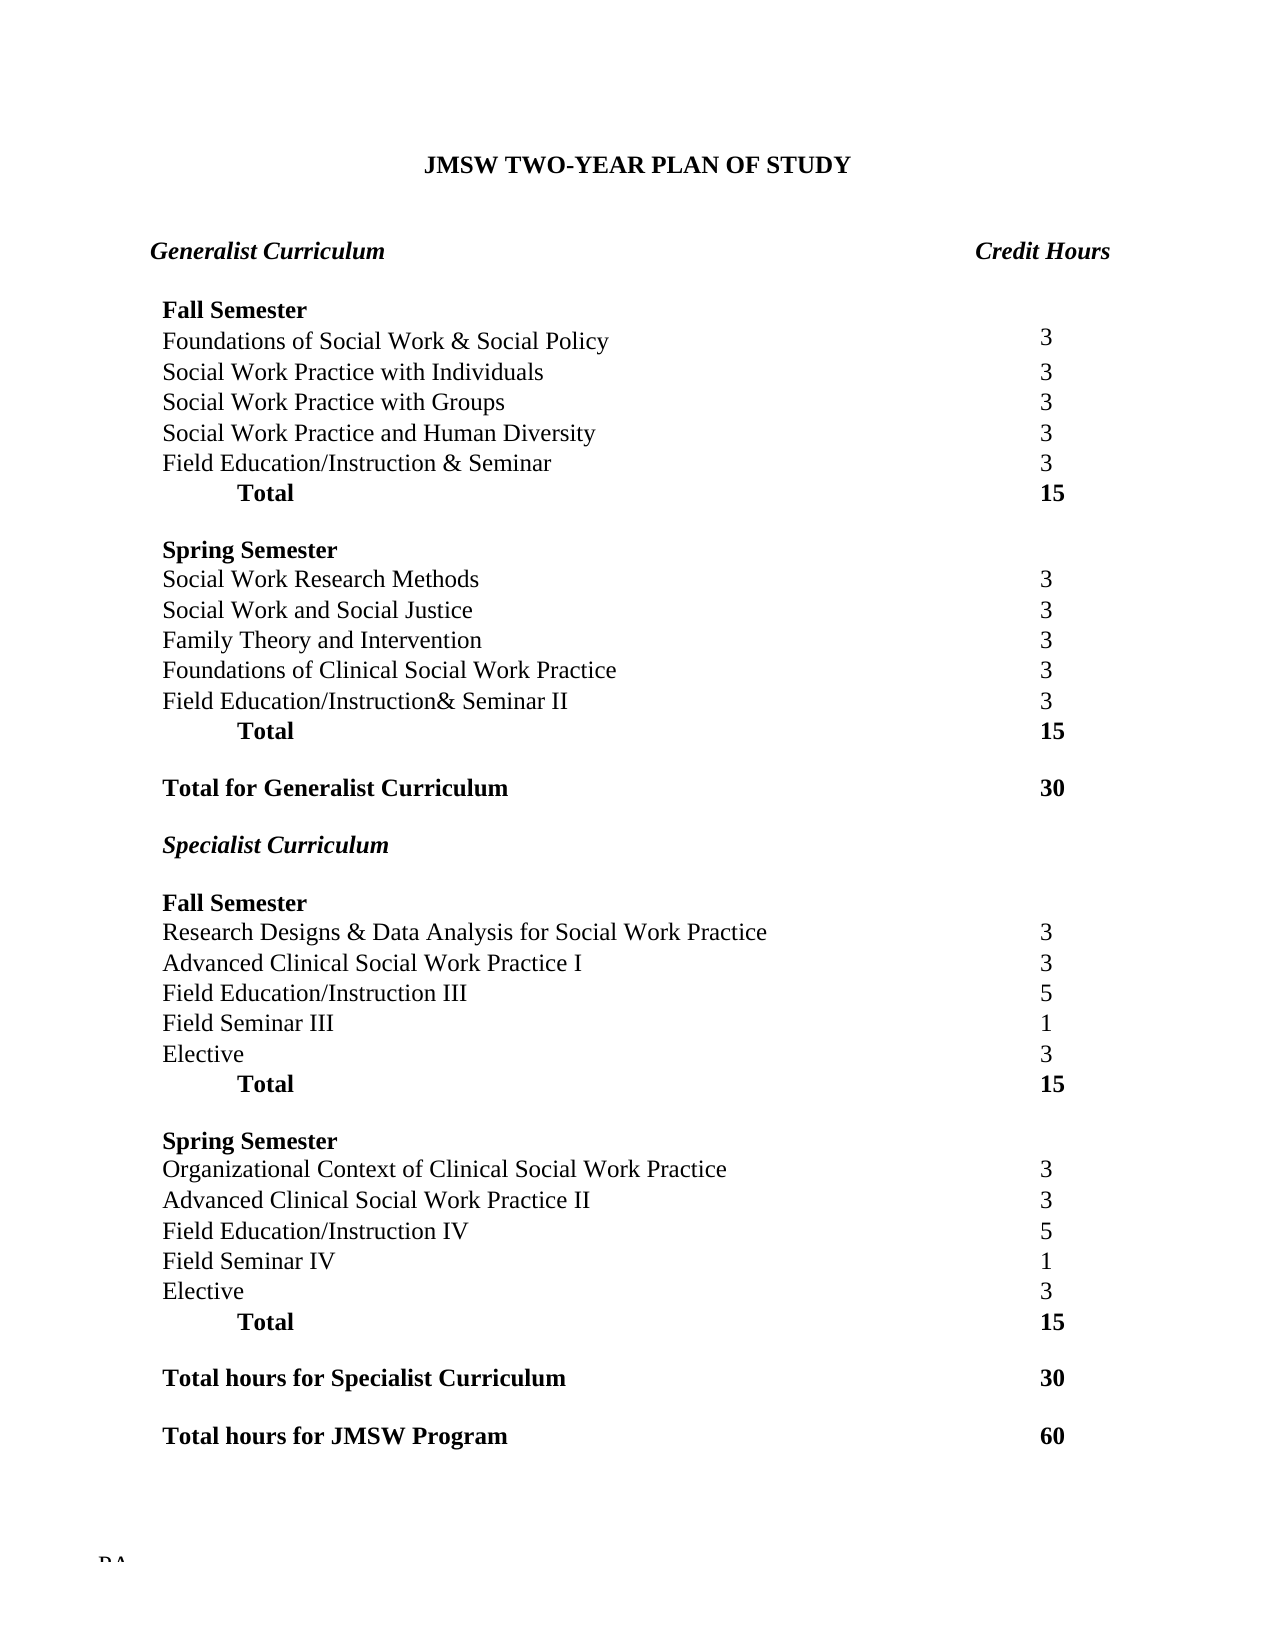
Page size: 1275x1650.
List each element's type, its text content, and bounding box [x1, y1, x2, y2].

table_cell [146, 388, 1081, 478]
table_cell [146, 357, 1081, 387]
subtitle JMSW TWO-YEAR PLAN OF STUDY [173, 150, 1102, 179]
text Generalist Curriculum Credit Hours [150, 236, 1142, 265]
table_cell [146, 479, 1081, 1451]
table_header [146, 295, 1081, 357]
